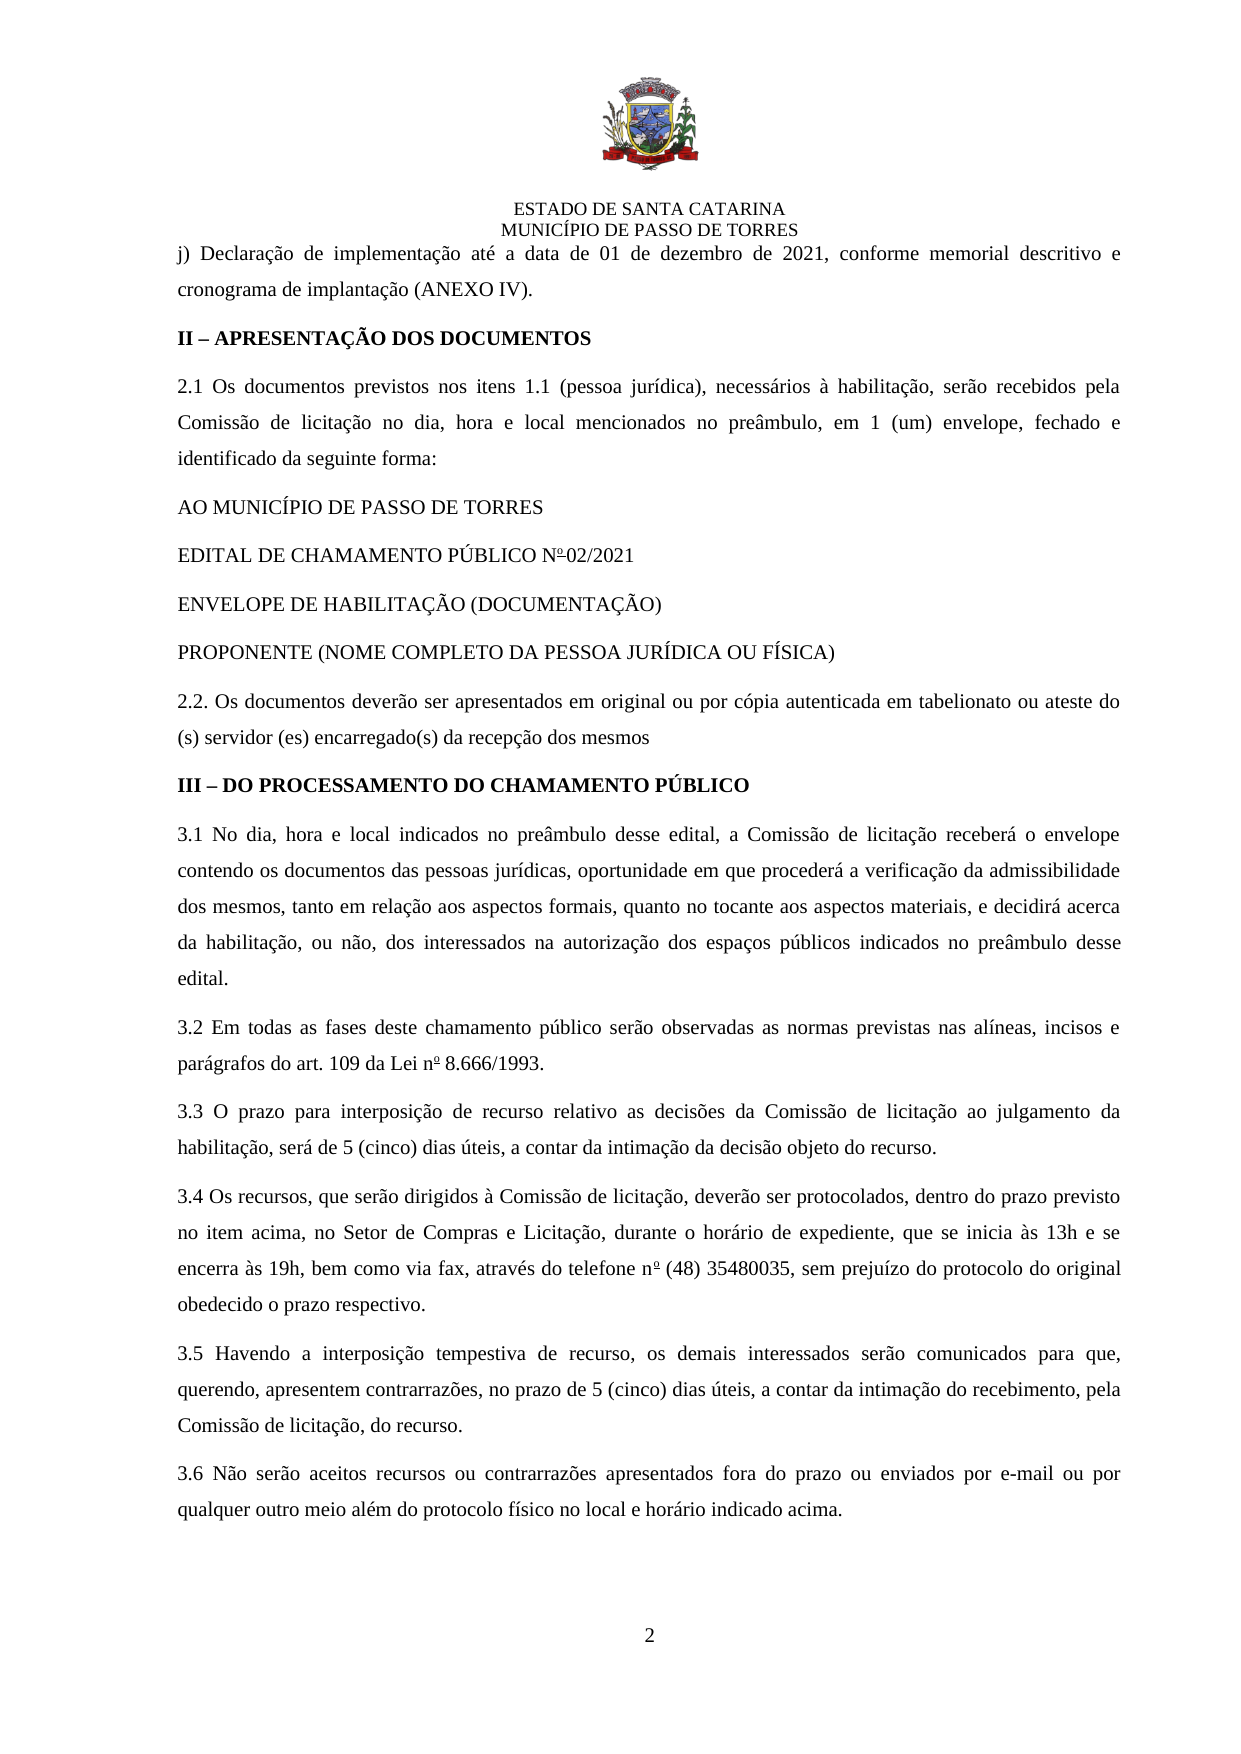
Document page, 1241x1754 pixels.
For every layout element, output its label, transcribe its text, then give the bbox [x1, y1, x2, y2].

text ENVELOPE DE HABILITAÇÃO (DOCUMENTAÇÃO) [177, 592, 1122, 616]
text AO MUNICÍPIO DE PASSO DE TORRES [177, 495, 1122, 519]
text j) Declaração de implementação até a data de 01 de dezembro de 2021, conforme memorial descritivo e cronograma de implantação (ANEXO IV). [177, 241, 1122, 301]
text 3.6 Não serão aceitos recursos ou contrarrazões apresentados fora do prazo ou enviados por e-mail ou por qualquer outro meio além do protocolo físico no local e horário indicado acima. [177, 1461, 1122, 1521]
text 2.2. Os documentos deverão ser apresentados em original ou por cópia autenticada em tabelionato ou ateste do (s) servidor (es) encarregado(s) da recepção dos mesmos [177, 689, 1122, 749]
text 3.2 Em todas as fases deste chamamento público serão observadas as normas previstas nas alíneas, incisos e parágrafos do art. 109 da Lei no 8.666/1993. [177, 1015, 1122, 1075]
text 3.1 No dia, hora e local indicados no preâmbulo desse edital, a Comissão de licitação receberá o envelope contendo os documentos das pessoas jurídicas, oportunidade em que procederá a verificação da admissibilidade dos mesmos, tanto em relação aos aspectos formais, quanto no tocante aos aspectos materiais, e decidirá acerca da habilitação, ou não, dos interessados na autorização dos espaços públicos indicados no preâmbulo desse edital. [177, 822, 1122, 990]
text 3.4 Os recursos, que serão dirigidos à Comissão de licitação, deverão ser protocolados, dentro do prazo previsto no item acima, no Setor de Compras e Licitação, durante o horário de expediente, que se inicia às 13h e se encerra às 19h, bem como via fax, através do telefone no (48) 35480035, sem prejuízo do protocolo do original obedecido o prazo respectivo. [177, 1184, 1122, 1316]
text 3.3 O prazo para interposição de recurso relativo as decisões da Comissão de licitação ao julgamento da habilitação, será de 5 (cinco) dias úteis, a contar da intimação da decisão objeto do recurso. [177, 1099, 1122, 1159]
text PROPONENTE (NOME COMPLETO DA PESSOA JURÍDICA OU FÍSICA) [177, 640, 1122, 664]
picture [599, 75, 700, 172]
text EDITAL DE CHAMAMENTO PÚBLICO No 02/2021 [177, 543, 1122, 567]
text III – DO PROCESSAMENTO DO CHAMAMENTO PÚBLICO [177, 773, 1122, 797]
text 3.5 Havendo a interposição tempestiva de recurso, os demais interessados serão comunicados para que, querendo, apresentem contrarrazões, no prazo de 5 (cinco) dias úteis, a contar da intimação do recebimento, pela Comissão de licitação, do recurso. [177, 1341, 1122, 1437]
text II – APRESENTAÇÃO DOS DOCUMENTOS [177, 326, 1122, 349]
text 2.1 Os documentos previstos nos itens 1.1 (pessoa jurídica), necessários à habilitação, serão recebidos pela Comissão de licitação no dia, hora e local mencionados no preâmbulo, em 1 (um) envelope, fechado e identificado da seguinte forma: [177, 374, 1122, 470]
